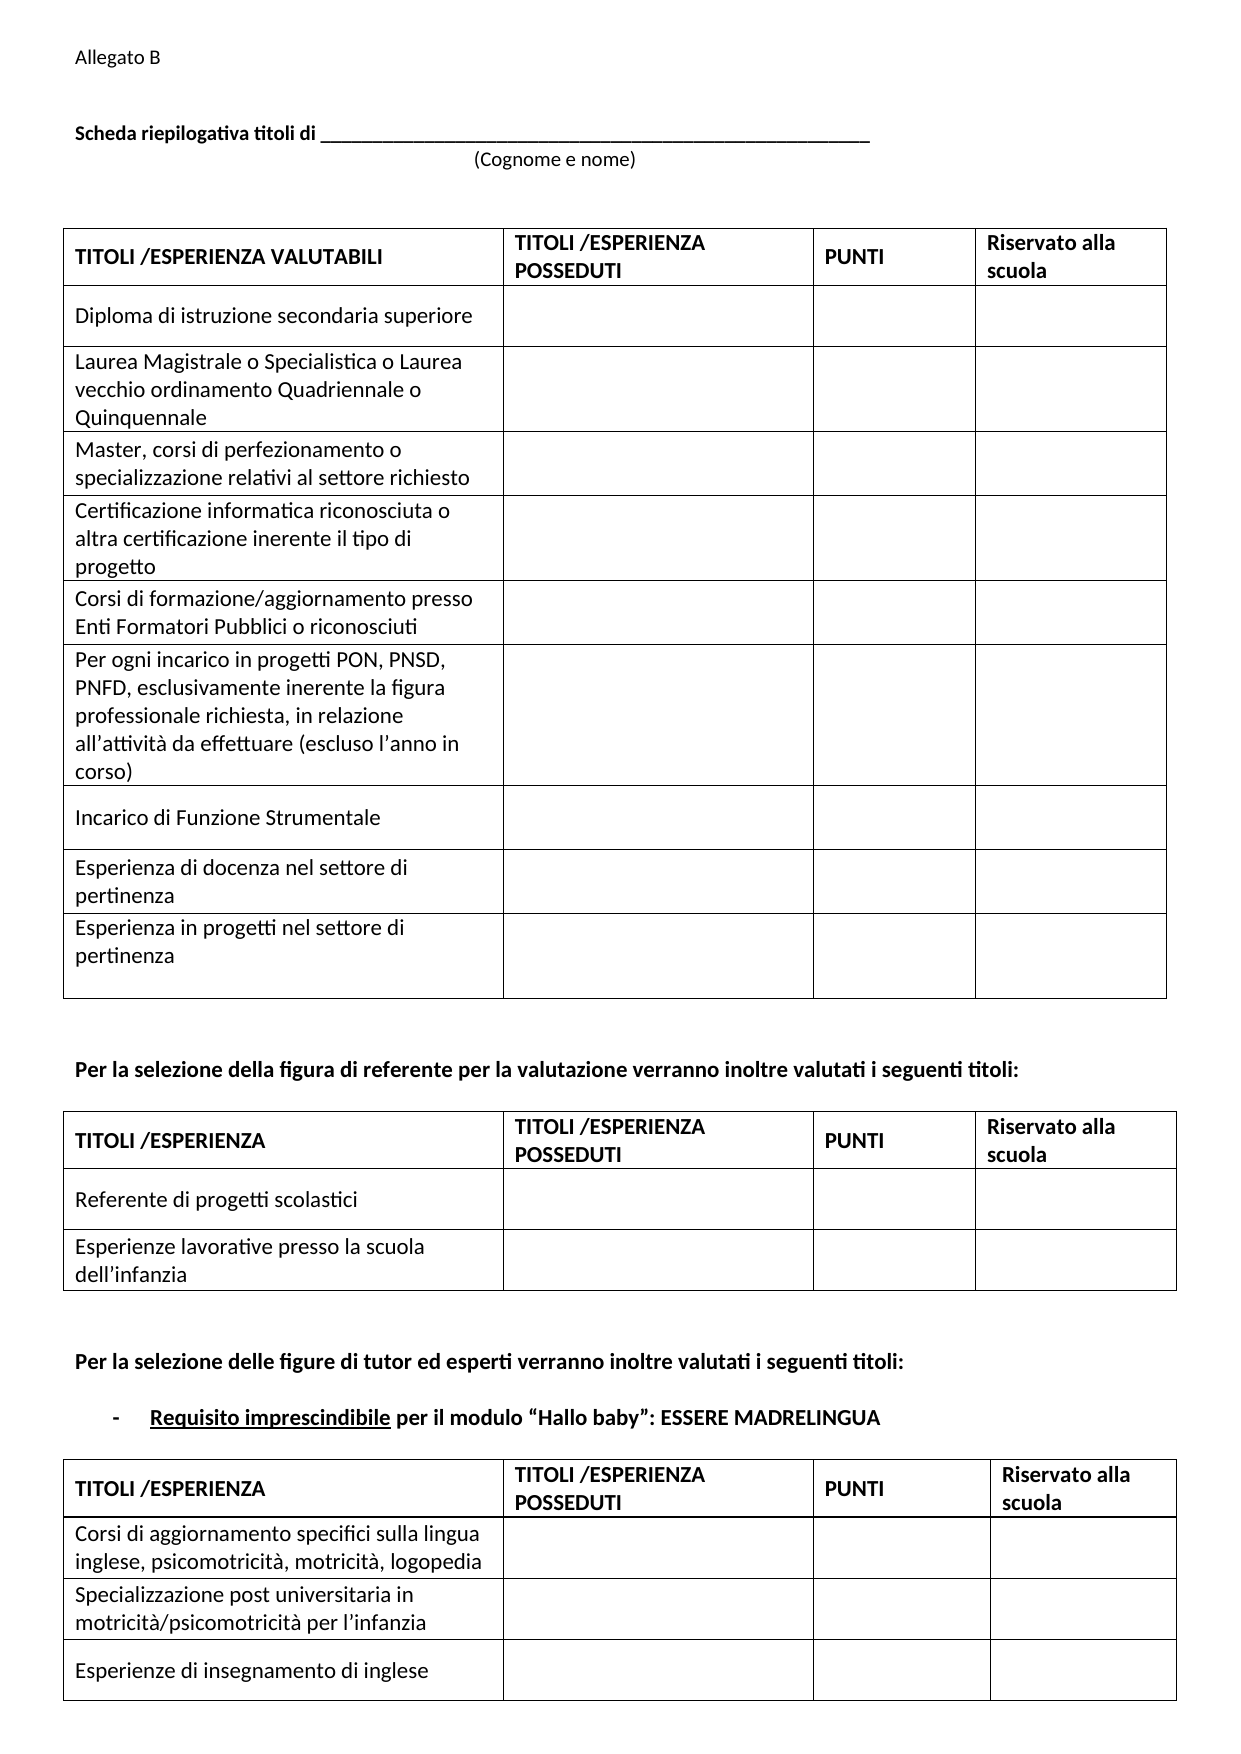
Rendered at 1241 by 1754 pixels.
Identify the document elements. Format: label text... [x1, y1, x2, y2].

table_cell [504, 1230, 813, 1290]
table_cell [976, 432, 1166, 495]
table_header PUNTI [814, 1460, 990, 1516]
list Requisito imprescindibile per il modulo “Hallo baby”: ESSERE MADRELINGUA [112, 1403, 1165, 1431]
table_cell [976, 850, 1166, 912]
table_cell [814, 1169, 975, 1229]
table_cell [976, 347, 1166, 431]
table_cell Per ogni incarico in progetti PON, PNSD, PNFD, esclusivamente inerente la figura professionale richiesta, in relazione all’attività da effettuare (escluso l’anno in corso) [64, 645, 503, 785]
table_cell Esperienze di insegnamento di inglese [64, 1640, 503, 1700]
text Per la selezione delle figure di tutor ed esperti verranno inoltre valutati i seguenti titoli: [75, 1347, 1165, 1375]
table_cell Esperienza di docenza nel settore di pertinenza [64, 850, 503, 912]
table_cell [504, 1518, 813, 1577]
table_cell [814, 1518, 990, 1577]
table_cell [814, 914, 975, 998]
table_cell Corsi di aggiornamento specifici sulla lingua inglese, psicomotricità, motricità, logopedia [64, 1518, 503, 1577]
table_header TITOLI /ESPERIENZA [64, 1112, 503, 1168]
table_header TITOLI /ESPERIENZA POSSEDUTI [504, 229, 813, 284]
table_cell Corsi di formazione/aggiornamento presso Enti Formatori Pubblici o riconosciuti [64, 581, 503, 644]
table_cell [814, 286, 975, 346]
table_cell Laurea Magistrale o Specialistica o Laurea vecchio ordinamento Quadriennale o Quinquennale [64, 347, 503, 431]
text (Cognome e nome) [75, 146, 1165, 171]
table_cell [814, 581, 975, 644]
table_cell [814, 786, 975, 849]
table_cell Certificazione informatica riconosciuta o altra certificazione inerente il tipo di progetto [64, 496, 503, 580]
table_cell Specializzazione post universitaria in motricità/psicomotricità per l’infanzia [64, 1579, 503, 1639]
table_header Riservato alla scuola [976, 229, 1166, 284]
table_cell [504, 786, 813, 849]
table_cell Referente di progetti scolastici [64, 1169, 503, 1229]
table_cell Master, corsi di perfezionamento o specializzazione relativi al settore richiesto [64, 432, 503, 495]
table_cell [504, 347, 813, 431]
table_cell [814, 850, 975, 912]
table_cell [814, 1640, 990, 1700]
table_cell [991, 1640, 1176, 1700]
table_cell [976, 914, 1166, 998]
table_cell Incarico di Funzione Strumentale [64, 786, 503, 849]
table_header Riservato alla scuola [991, 1460, 1176, 1516]
table_cell [504, 1579, 813, 1639]
text Scheda riepilogativa titoli di _____________________________________________________ [75, 121, 1165, 146]
table_header TITOLI /ESPERIENZA [64, 1460, 503, 1516]
table_cell [504, 1640, 813, 1700]
table_cell [504, 286, 813, 346]
text Allegato B [75, 44, 1165, 70]
table_cell [504, 496, 813, 580]
table_header TITOLI /ESPERIENZA VALUTABILI [64, 229, 503, 284]
table_cell [991, 1518, 1176, 1577]
table_cell [976, 1169, 1176, 1229]
table_cell [814, 645, 975, 785]
table_cell [814, 496, 975, 580]
table_cell [991, 1579, 1176, 1639]
table_header Riservato alla scuola [976, 1112, 1176, 1168]
table_cell Diploma di istruzione secondaria superiore [64, 286, 503, 346]
text Per la selezione della figura di referente per la valutazione verranno inoltre valutati i seguenti titoli: [75, 1055, 1165, 1083]
table_cell [504, 1169, 813, 1229]
table_cell Esperienza in progetti nel settore di pertinenza [64, 914, 503, 998]
table_header TITOLI /ESPERIENZA POSSEDUTI [504, 1112, 813, 1168]
table_cell [504, 914, 813, 998]
table_cell [814, 432, 975, 495]
table_cell [976, 496, 1166, 580]
table_cell [814, 347, 975, 431]
table_cell [504, 581, 813, 644]
table_cell [976, 581, 1166, 644]
table_cell [504, 850, 813, 912]
table_header PUNTI [814, 229, 975, 284]
table_cell [976, 645, 1166, 785]
table_header TITOLI /ESPERIENZA POSSEDUTI [504, 1460, 813, 1516]
table_cell [504, 645, 813, 785]
table_cell [504, 432, 813, 495]
table_cell [976, 286, 1166, 346]
table_cell [814, 1230, 975, 1290]
table_cell [814, 1579, 990, 1639]
table_header PUNTI [814, 1112, 975, 1168]
table_cell [976, 1230, 1176, 1290]
table_cell [976, 786, 1166, 849]
table_cell Esperienze lavorative presso la scuola dell’infanzia [64, 1230, 503, 1290]
